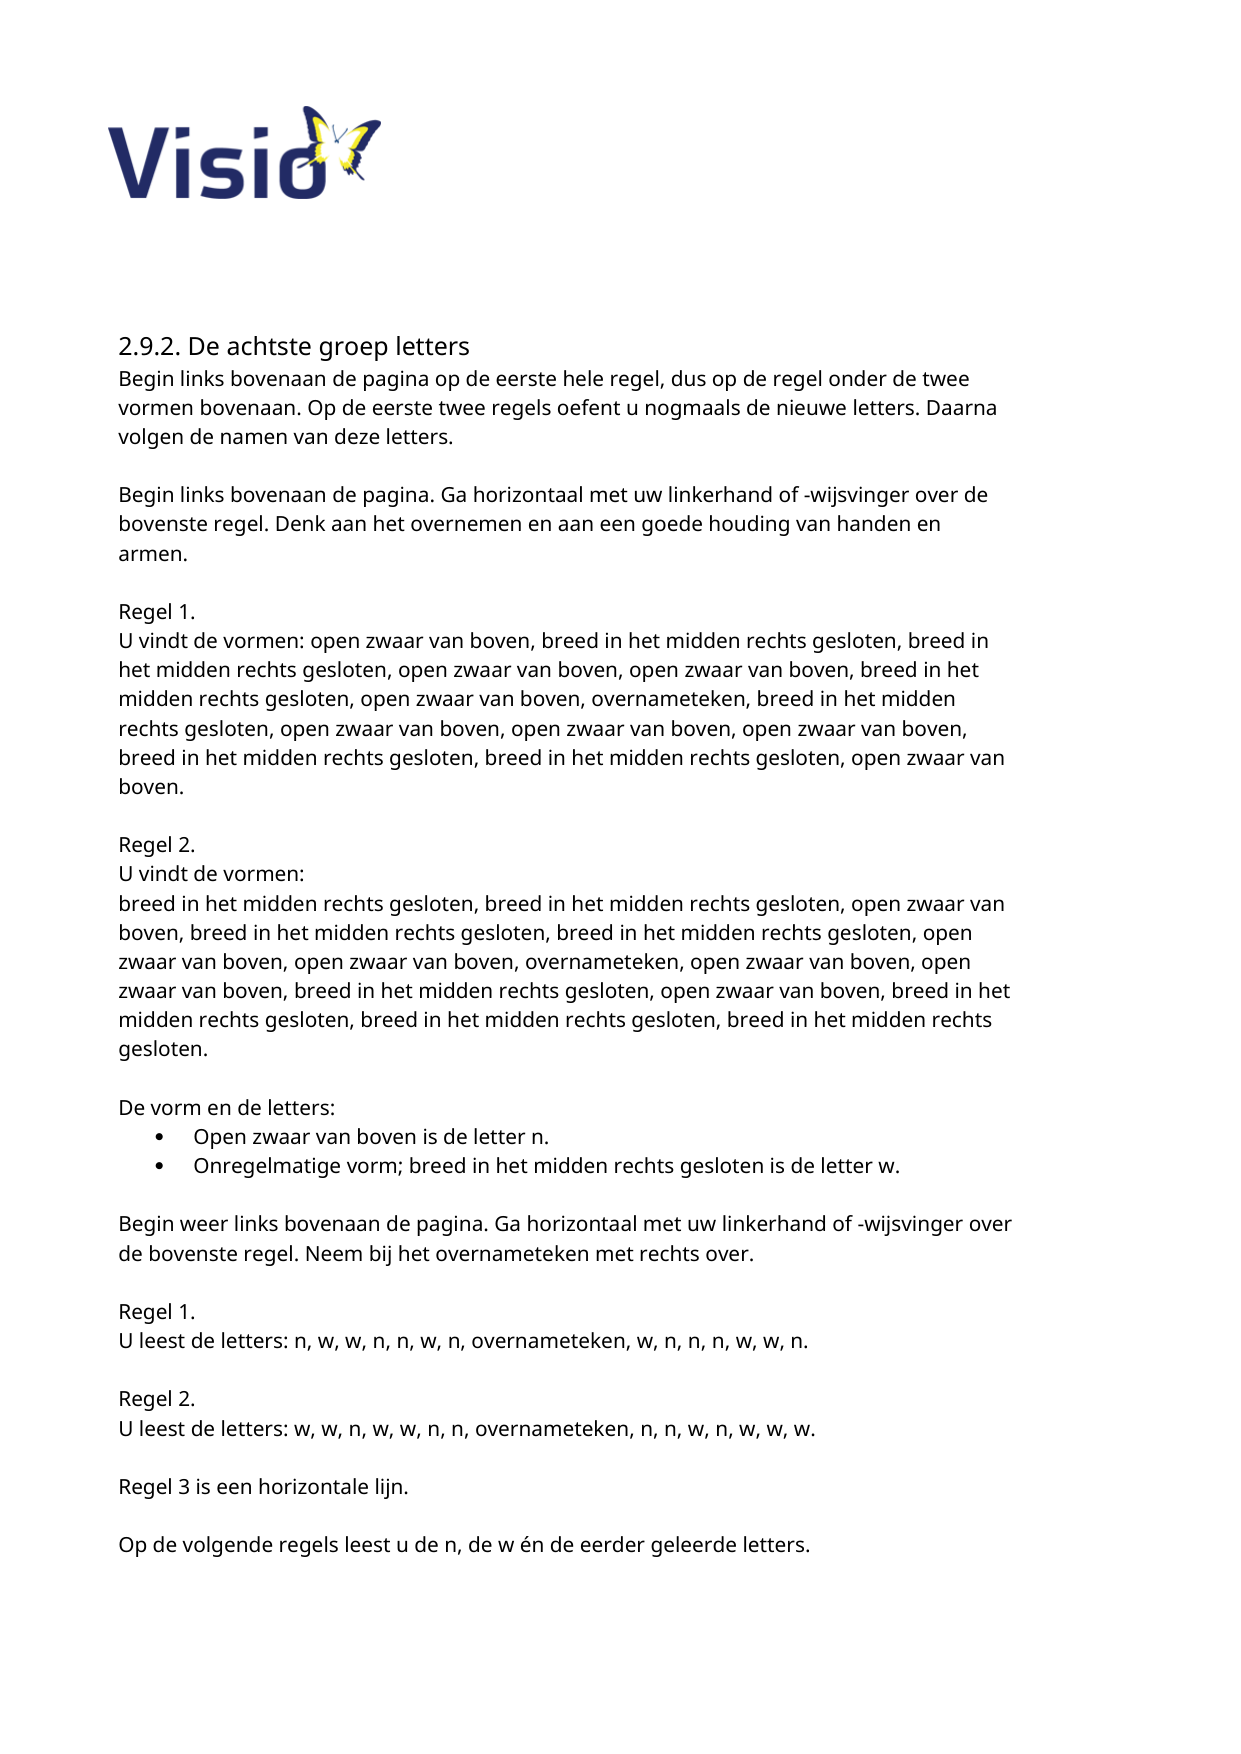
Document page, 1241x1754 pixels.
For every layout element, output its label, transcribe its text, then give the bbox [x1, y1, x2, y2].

subtitle 2.9.2. De achtste groep letters [118, 329, 1016, 363]
text Begin weer links bovenaan de pagina. Ga horizontaal met uw linkerhand of -wijsvinger over de bovenste regel. Neem bij het overnameteken met rechts over. [118, 1208, 1016, 1267]
picture [96, 101, 392, 202]
text U vindt de vormen: [118, 858, 1016, 888]
text De vorm en de letters: [118, 1092, 1016, 1121]
list Onregelmatige vorm; breed in het midden rechts gesloten is de letter w. [156, 1150, 1016, 1179]
text Regel 1. [118, 1296, 1016, 1325]
text breed in het midden rechts gesloten, breed in het midden rechts gesloten, open zwaar van boven, breed in het midden rechts gesloten, breed in het midden rechts gesloten, open zwaar van boven, open zwaar van boven, overnameteken, open zwaar van boven, open zwaar van boven, breed in het midden rechts gesloten, open zwaar van boven, breed in het midden rechts gesloten, breed in het midden rechts gesloten, breed in het midden rechts gesloten. [118, 888, 1016, 1063]
text Op de volgende regels leest u de n, de w én de eerder geleerde letters. [118, 1529, 1016, 1558]
text Begin links bovenaan de pagina. Ga horizontaal met uw linkerhand of -wijsvinger over de bovenste regel. Denk aan het overnemen en aan een goede houding van handen en armen. [118, 479, 1016, 567]
text Begin links bovenaan de pagina op de eerste hele regel, dus op de regel onder de twee vormen bovenaan. Op de eerste twee regels oefent u nogmaals de nieuwe letters. Daarna volgen de namen van deze letters. [118, 363, 1016, 450]
text U vindt de vormen: open zwaar van boven, breed in het midden rechts gesloten, breed in het midden rechts gesloten, open zwaar van boven, open zwaar van boven, breed in het midden rechts gesloten, open zwaar van boven, overnameteken, breed in het midden rechts gesloten, open zwaar van boven, open zwaar van boven, open zwaar van boven, breed in het midden rechts gesloten, breed in het midden rechts gesloten, open zwaar van boven. [118, 625, 1016, 800]
list Open zwaar van boven is de letter n. [156, 1121, 1016, 1150]
text Regel 2. [118, 1383, 1016, 1413]
text Regel 2. [118, 829, 1016, 858]
text Regel 1. [118, 596, 1016, 625]
text Regel 3 is een horizontale lijn. [118, 1471, 1016, 1500]
text U leest de letters: w, w, n, w, w, n, n, overnameteken, n, n, w, n, w, w, w. [118, 1413, 1016, 1442]
text U leest de letters: n, w, w, n, n, w, n, overnameteken, w, n, n, n, w, w, n. [118, 1325, 1016, 1354]
